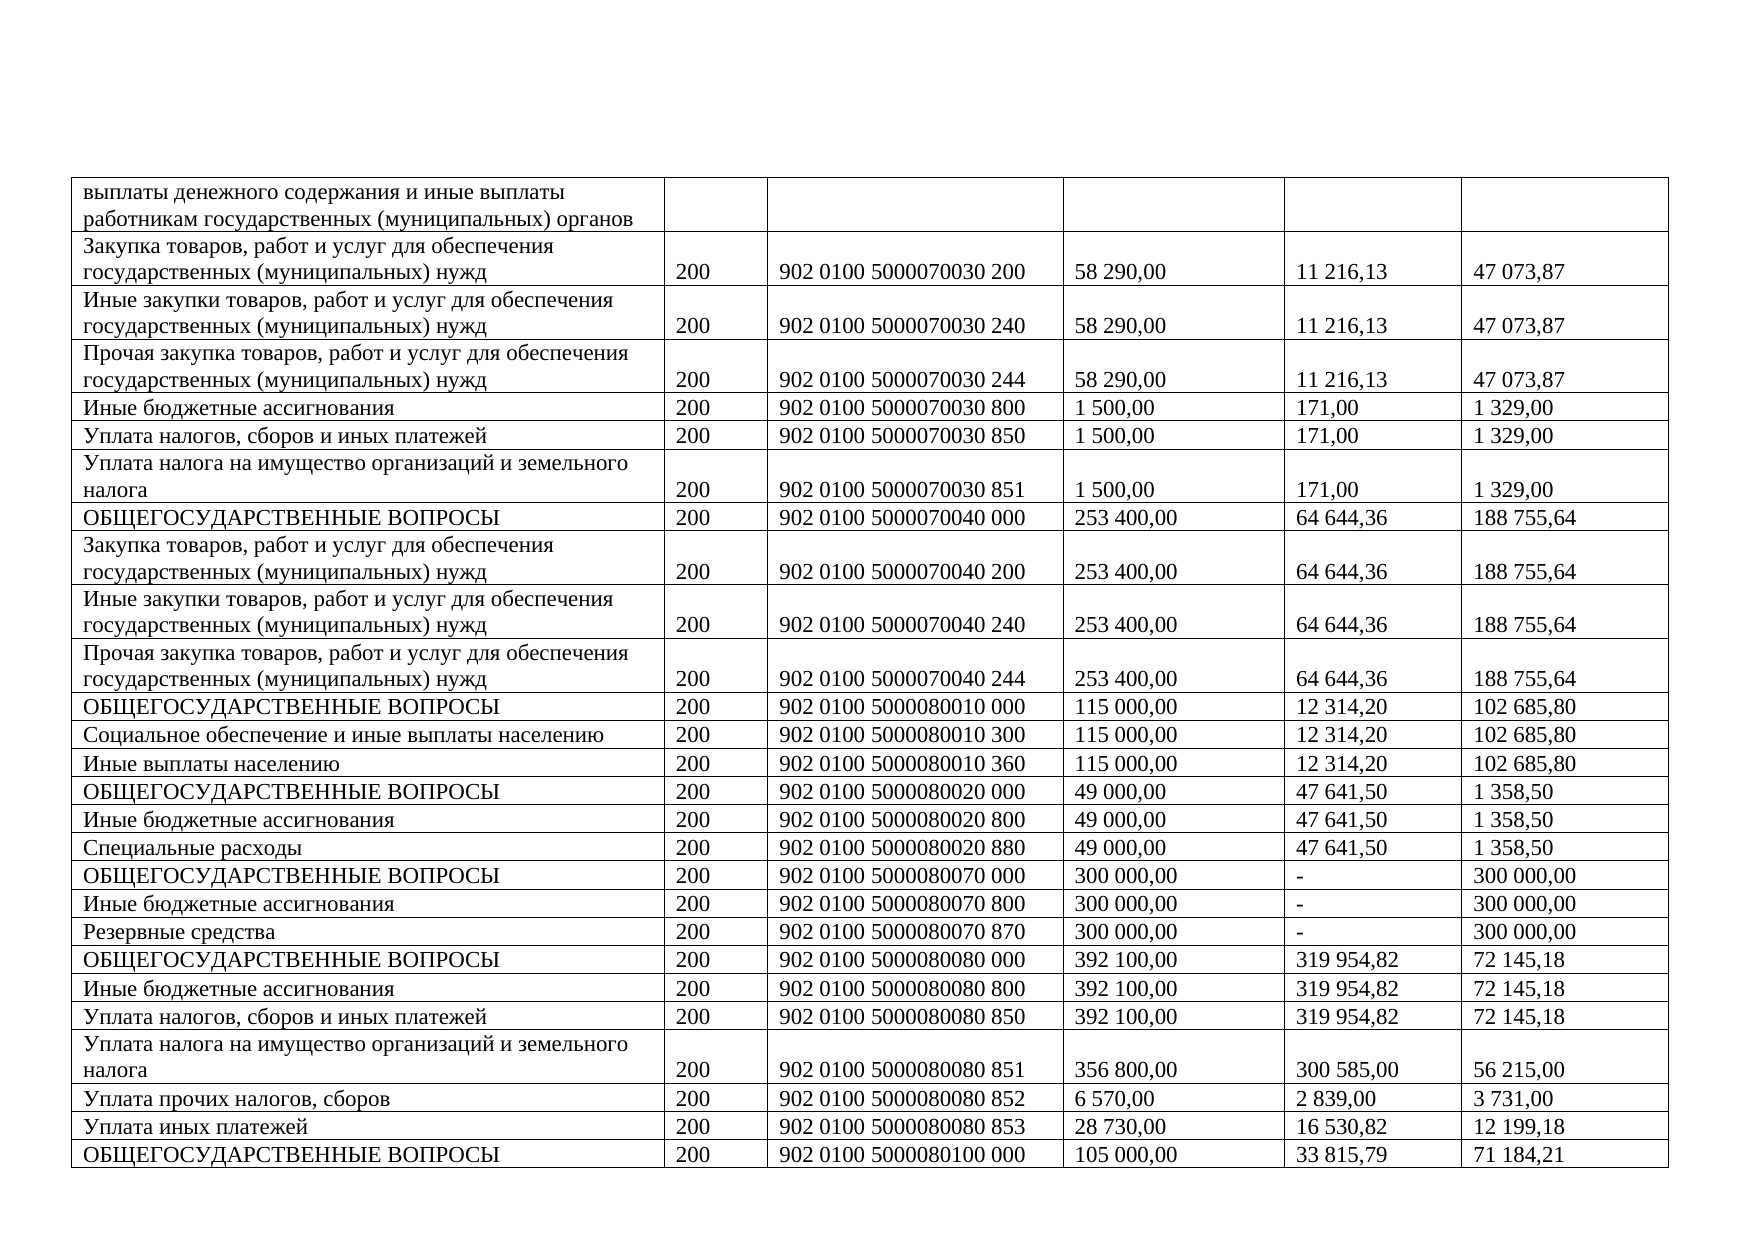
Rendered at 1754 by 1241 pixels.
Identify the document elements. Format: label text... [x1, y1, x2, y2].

table_cell 300 000,00 [1064, 890, 1284, 917]
table_cell 64 644,36 [1285, 639, 1461, 692]
table_cell 1 329,00 [1462, 393, 1668, 420]
table_cell 902 0100 5000070030 244 [768, 340, 1063, 392]
table_cell 11 216,13 [1285, 286, 1461, 338]
table_cell 902 0100 5000080010 000 [768, 693, 1063, 720]
table_cell 902 0100 5000080010 360 [768, 749, 1063, 776]
table_cell 300 000,00 [1064, 861, 1284, 888]
table_cell 300 000,00 [1064, 918, 1284, 945]
table_cell 902 0100 5000080080 000 [768, 946, 1063, 973]
table_cell Прочая закупка товаров, работ и услуг для обеспечения государственных (муниципальных) нужд [72, 340, 664, 392]
table_cell ОБЩЕГОСУДАРСТВЕННЫЕ ВОПРОСЫ [72, 861, 664, 888]
table_cell 902 0100 5000070040 000 [768, 503, 1063, 530]
table_cell 200 [665, 503, 767, 530]
table_cell 902 0100 5000070030 200 [768, 232, 1063, 285]
table_cell 48 520,56 [1462, 178, 1668, 231]
table_cell - [1285, 918, 1461, 945]
table_cell 200 [665, 1084, 767, 1111]
table_cell 392 100,00 [1064, 946, 1284, 973]
table_cell Социальное обеспечение и иные выплаты населению [72, 721, 664, 748]
table_cell 902 0100 5000080080 853 [768, 1112, 1063, 1139]
table_cell 200 [665, 890, 767, 917]
table_cell 102 685,80 [1462, 721, 1668, 748]
table_cell 902 0100 5000070030 240 [768, 286, 1063, 338]
table_cell 902 0100 5000070030 850 [768, 421, 1063, 448]
table_cell 319 954,82 [1285, 1002, 1461, 1029]
table_cell 200 [665, 974, 767, 1001]
table_cell 64 644,36 [1285, 585, 1461, 638]
table_cell 3 731,00 [1462, 1084, 1668, 1111]
table_cell 47 073,87 [1462, 286, 1668, 338]
table_cell 200 [665, 531, 767, 584]
table_cell 319 954,82 [1285, 946, 1461, 973]
table_cell 300 000,00 [1462, 918, 1668, 945]
table_cell 200 [665, 833, 767, 860]
table_cell Закупка товаров, работ и услуг для обеспечения государственных (муниципальных) нужд [72, 232, 664, 285]
table_cell 1 500,00 [1064, 393, 1284, 420]
table_cell 200 [665, 721, 767, 748]
table_cell 300 000,00 [1462, 890, 1668, 917]
table_cell 902 0100 5000080080 800 [768, 974, 1063, 1001]
table_cell 1 500,00 [1064, 450, 1284, 502]
table_cell Резервные средства [72, 918, 664, 945]
table_cell 200 [665, 777, 767, 804]
table_cell 902 0100 5000080020 000 [768, 777, 1063, 804]
table_cell 12 314,20 [1285, 721, 1461, 748]
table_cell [768, 178, 1063, 231]
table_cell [72, 178, 664, 231]
table_cell 200 [665, 693, 767, 720]
table_cell 902 0100 5000080070 800 [768, 890, 1063, 917]
table_cell 72 145,18 [1462, 1002, 1668, 1029]
table_cell 47 641,50 [1285, 805, 1461, 832]
table_cell 392 100,00 [1064, 1002, 1284, 1029]
table_cell 188 755,64 [1462, 585, 1668, 638]
table_cell 49 000,00 [1064, 805, 1284, 832]
table_cell Прочая закупка товаров, работ и услуг для обеспечения государственных (муниципальных) нужд [72, 639, 664, 692]
table_cell 253 400,00 [1064, 503, 1284, 530]
table_cell ОБЩЕГОСУДАРСТВЕННЫЕ ВОПРОСЫ [72, 693, 664, 720]
table_cell 902 0100 5000070040 244 [768, 639, 1063, 692]
table_cell 49 000,00 [1064, 777, 1284, 804]
table_cell 200 [665, 421, 767, 448]
table_cell 64 644,36 [1285, 503, 1461, 530]
table_cell 200 [665, 1002, 767, 1029]
table_cell 200 [665, 340, 767, 392]
table_cell 200 [665, 393, 767, 420]
table_cell 2 839,00 [1285, 1084, 1461, 1111]
table_cell 72 145,18 [1462, 946, 1668, 973]
table_cell 16 530,82 [1285, 1112, 1461, 1139]
table_cell Уплата налогов, сборов и иных платежей [72, 1002, 664, 1029]
table_cell 1 329,00 [1462, 450, 1668, 502]
table_cell Иные бюджетные ассигнования [72, 974, 664, 1001]
table_cell 56 215,00 [1462, 1030, 1668, 1083]
table_cell Иные бюджетные ассигнования [72, 890, 664, 917]
table_cell Иные бюджетные ассигнования [72, 805, 664, 832]
table_cell 902 0100 5000080020 800 [768, 805, 1063, 832]
table_cell 115 000,00 [1064, 721, 1284, 748]
table_cell 47 073,87 [1462, 232, 1668, 285]
table_cell 902 0100 5000080080 850 [768, 1002, 1063, 1029]
table_cell 200 [665, 232, 767, 285]
table_cell 200 [665, 749, 767, 776]
table_cell 902 0100 5000070030 800 [768, 393, 1063, 420]
table_cell - [1285, 890, 1461, 917]
table_cell Иные бюджетные ассигнования [72, 393, 664, 420]
table_cell Закупка товаров, работ и услуг для обеспечения государственных (муниципальных) нужд [72, 531, 664, 584]
table_cell 115 000,00 [1064, 749, 1284, 776]
table_cell 356 800,00 [1064, 1030, 1284, 1083]
table_cell 253 400,00 [1064, 639, 1284, 692]
table_cell 300 585,00 [1285, 1030, 1461, 1083]
table_cell 1 358,50 [1462, 833, 1668, 860]
table_cell 28 730,00 [1064, 1112, 1284, 1139]
table_cell 253 400,00 [1064, 585, 1284, 638]
table_cell ОБЩЕГОСУДАРСТВЕННЫЕ ВОПРОСЫ [72, 777, 664, 804]
table_cell 72 810,00 [1064, 178, 1284, 231]
table_cell 58 290,00 [1064, 232, 1284, 285]
table_cell Специальные расходы [72, 833, 664, 860]
table_cell Уплата налогов, сборов и иных платежей [72, 421, 664, 448]
table_cell 71 184,21 [1462, 1140, 1668, 1167]
table_cell 171,00 [1285, 393, 1461, 420]
table_cell Иные закупки товаров, работ и услуг для обеспечения государственных (муниципальных) нужд [72, 585, 664, 638]
table_cell Иные закупки товаров, работ и услуг для обеспечения государственных (муниципальных) нужд [72, 286, 664, 338]
table_cell 200 [665, 1112, 767, 1139]
table_cell 200 [665, 1140, 767, 1167]
table_cell ОБЩЕГОСУДАРСТВЕННЫЕ ВОПРОСЫ [72, 503, 664, 530]
table_cell 188 755,64 [1462, 531, 1668, 584]
table_cell 49 000,00 [1064, 833, 1284, 860]
table_cell 902 0100 5000080020 880 [768, 833, 1063, 860]
table_cell 200 [665, 1030, 767, 1083]
table_cell 102 685,80 [1462, 693, 1668, 720]
table_cell 1 500,00 [1064, 421, 1284, 448]
table_cell 200 [665, 286, 767, 338]
table_cell 6 570,00 [1064, 1084, 1284, 1111]
table_cell 47 641,50 [1285, 777, 1461, 804]
table_cell 902 0100 5000080080 852 [768, 1084, 1063, 1111]
table_cell ОБЩЕГОСУДАРСТВЕННЫЕ ВОПРОСЫ [72, 1140, 664, 1167]
table_cell 200 [665, 861, 767, 888]
table_cell Уплата налога на имущество организаций и земельного налога [72, 1030, 664, 1083]
table_cell 392 100,00 [1064, 974, 1284, 1001]
table_cell 115 000,00 [1064, 693, 1284, 720]
table_cell 902 0100 5000080010 300 [768, 721, 1063, 748]
table_cell 188 755,64 [1462, 639, 1668, 692]
table_cell 200 [665, 178, 767, 231]
table_cell 902 0100 5000080070 000 [768, 861, 1063, 888]
table_cell 188 755,64 [1462, 503, 1668, 530]
table_cell 12 314,20 [1285, 693, 1461, 720]
table_cell 12 199,18 [1462, 1112, 1668, 1139]
table_cell 64 644,36 [1285, 531, 1461, 584]
table_cell 200 [665, 639, 767, 692]
table_cell 319 954,82 [1285, 974, 1461, 1001]
table_cell 1 329,00 [1462, 421, 1668, 448]
table_cell 11 216,13 [1285, 232, 1461, 285]
table_cell 171,00 [1285, 421, 1461, 448]
table_cell 12 314,20 [1285, 749, 1461, 776]
table_cell ОБЩЕГОСУДАРСТВЕННЫЕ ВОПРОСЫ [72, 946, 664, 973]
table_cell 1 358,50 [1462, 777, 1668, 804]
table_cell Уплата иных платежей [72, 1112, 664, 1139]
table_cell 200 [665, 805, 767, 832]
table_cell 58 290,00 [1064, 286, 1284, 338]
table_cell 102 685,80 [1462, 749, 1668, 776]
table_cell 200 [665, 450, 767, 502]
table_cell 24 289,44 [1285, 178, 1461, 231]
table_cell 902 0100 5000070040 200 [768, 531, 1063, 584]
table_cell 253 400,00 [1064, 531, 1284, 584]
table_cell 200 [665, 585, 767, 638]
table_cell Уплата прочих налогов, сборов [72, 1084, 664, 1111]
table_cell 72 145,18 [1462, 974, 1668, 1001]
table_cell Уплата налога на имущество организаций и земельного налога [72, 450, 664, 502]
table_cell 171,00 [1285, 450, 1461, 502]
table_cell 200 [665, 946, 767, 973]
table_cell 11 216,13 [1285, 340, 1461, 392]
table_cell 902 0100 5000080100 000 [768, 1140, 1063, 1167]
table_cell 902 0100 5000080080 851 [768, 1030, 1063, 1083]
table_cell 902 0100 5000070030 851 [768, 450, 1063, 502]
table_cell 300 000,00 [1462, 861, 1668, 888]
table_cell 33 815,79 [1285, 1140, 1461, 1167]
table_cell - [1285, 861, 1461, 888]
table_cell 200 [665, 918, 767, 945]
table_cell 47 073,87 [1462, 340, 1668, 392]
table_cell 58 290,00 [1064, 340, 1284, 392]
table_cell 902 0100 5000080070 870 [768, 918, 1063, 945]
table_cell 1 358,50 [1462, 805, 1668, 832]
table_cell 47 641,50 [1285, 833, 1461, 860]
table_cell 105 000,00 [1064, 1140, 1284, 1167]
table_cell 902 0100 5000070040 240 [768, 585, 1063, 638]
table_cell Иные выплаты населению [72, 749, 664, 776]
